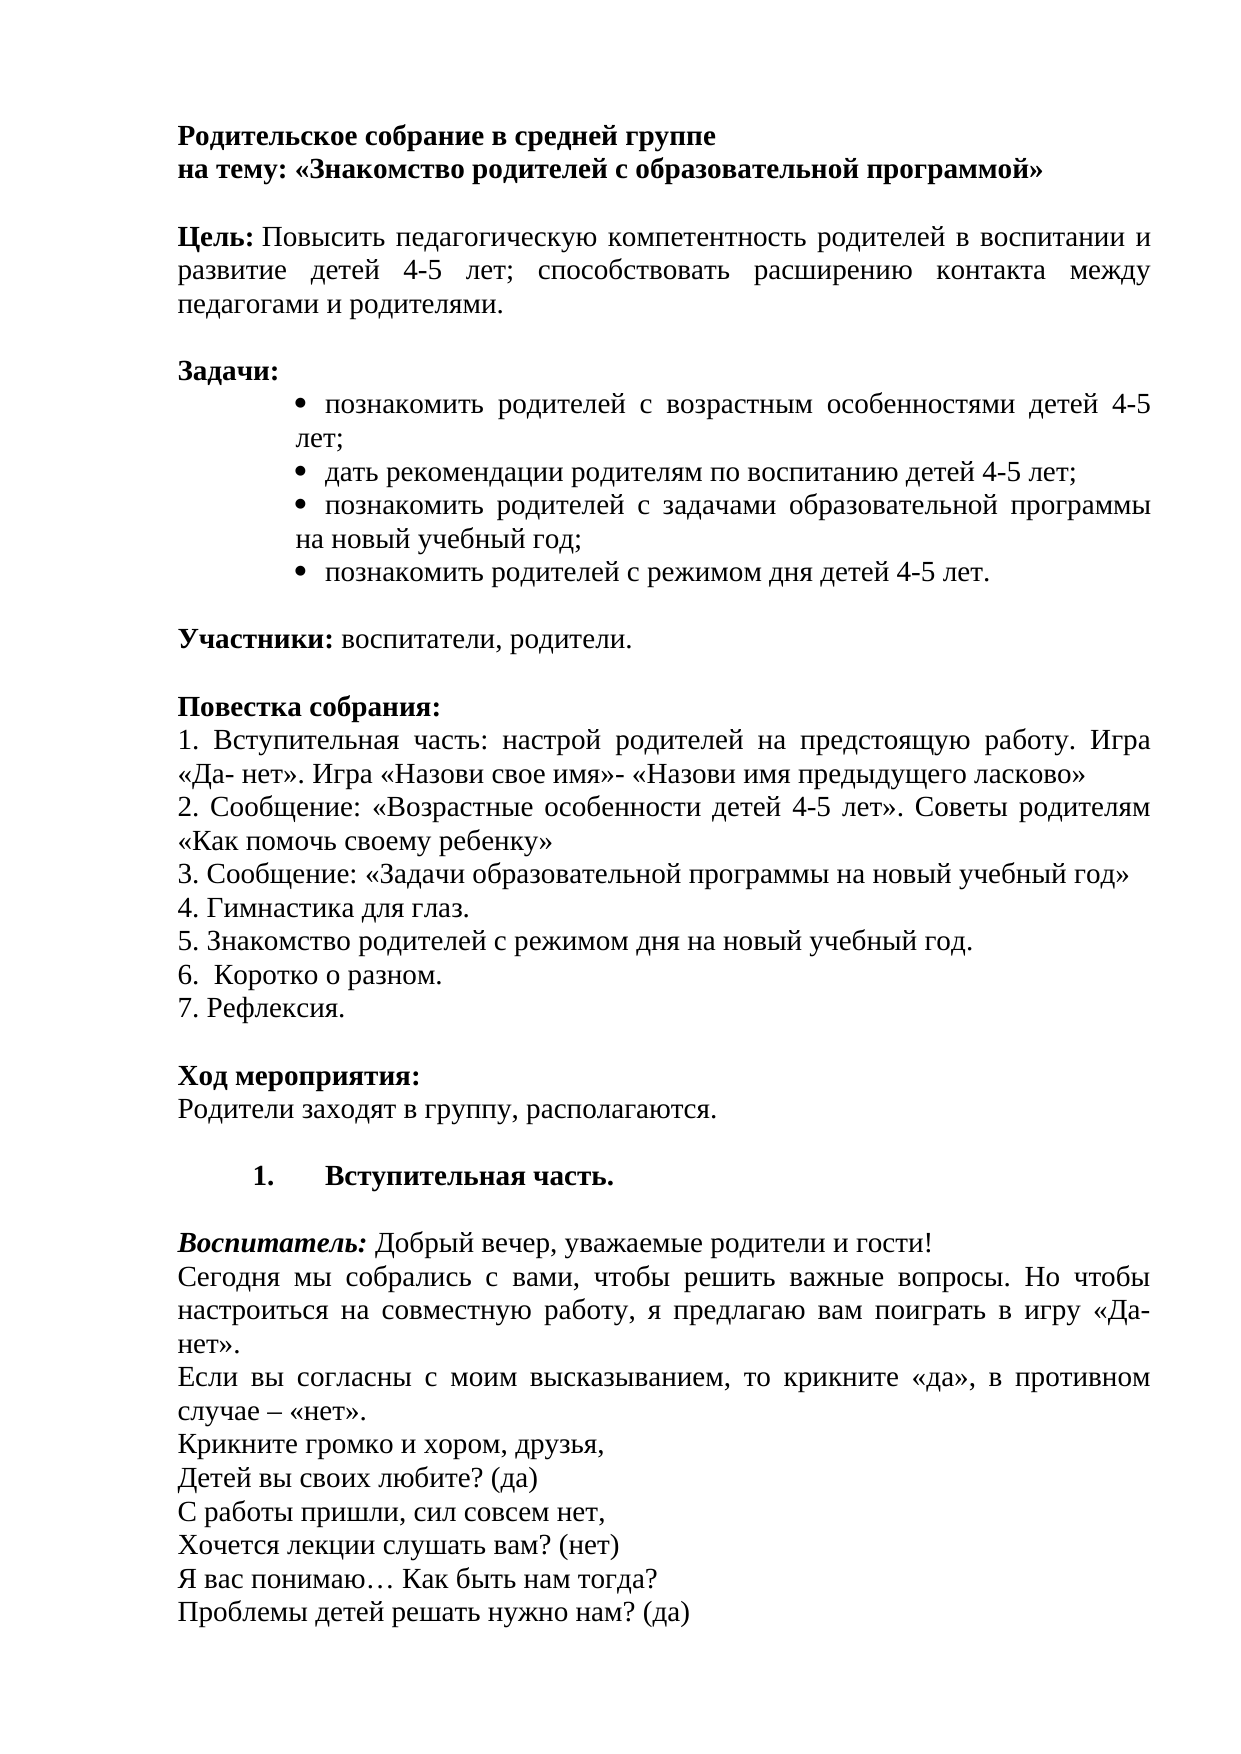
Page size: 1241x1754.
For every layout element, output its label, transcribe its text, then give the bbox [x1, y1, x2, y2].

list познакомить родителей с режимом дня детей 4-5 лет. [295, 554, 1152, 588]
list познакомить родителей с задачами образовательной программы на новый учебный год; [295, 487, 1152, 554]
text Цель: Повысить педагогическую компетентность родителей в воспитании и развитие детей 4-5 лет; способствовать расширению контакта между педагогами и родителями. [177, 219, 1152, 319]
text Задачи: [177, 353, 1152, 386]
text Сегодня мы собрались с вами, чтобы решить важные вопросы. Но чтобы настроиться на совместную работу, я предлагаю вам поиграть в игру «Да- нет». [177, 1259, 1152, 1359]
text Проблемы детей решать нужно нам? (да) [177, 1594, 1152, 1628]
text Хочется лекции слушать вам? (нет) [177, 1527, 1152, 1561]
text Повестка собрания: [177, 689, 1152, 722]
text Детей вы своих любите? (да) [177, 1460, 1152, 1494]
text Родительское собрание в средней группе [177, 118, 1152, 152]
text 5. Знакомство родителей с режимом дня на новый учебный год. [177, 923, 1152, 957]
text Ход мероприятия: [177, 1058, 1152, 1091]
text С работы пришли, сил совсем нет, [177, 1494, 1152, 1527]
list Вступительная часть. [252, 1158, 1152, 1192]
text 2. Сообщение: «Возрастные особенности детей 4-5 лет». Советы родителям «Как помочь своему ребенку» [177, 789, 1152, 856]
text Воспитатель: Добрый вечер, уважаемые родители и гости! [177, 1225, 1152, 1259]
text на тему: «Знакомство родителей с образовательной программой» [177, 152, 1152, 185]
list познакомить родителей с возрастным особенностями детей 4-5 лет; [295, 386, 1152, 454]
text 4. Гимнастика для глаз. [177, 890, 1152, 923]
text Родители заходят в группу, располагаются. [177, 1091, 1152, 1125]
text 1. Вступительная часть: настрой родителей на предстоящую работу. Игра «Да- нет». Игра «Назови свое имя»- «Назови имя предыдущего ласково» [177, 722, 1152, 789]
list дать рекомендации родителям по воспитанию детей 4-5 лет; [295, 454, 1152, 487]
text Крикните громко и хором, друзья, [177, 1427, 1152, 1460]
text 6. Коротко о разном. [177, 957, 1152, 991]
text Участники: воспитатели, родители. [177, 622, 1152, 655]
text Я вас понимаю… Как быть нам тогда? [177, 1561, 1152, 1594]
text Если вы согласны с моим высказыванием, то крикните «да», в противном случае – «нет». [177, 1359, 1152, 1427]
text 7. Рефлексия. [177, 991, 1152, 1024]
text 3. Сообщение: «Задачи образовательной программы на новый учебный год» [177, 856, 1152, 890]
